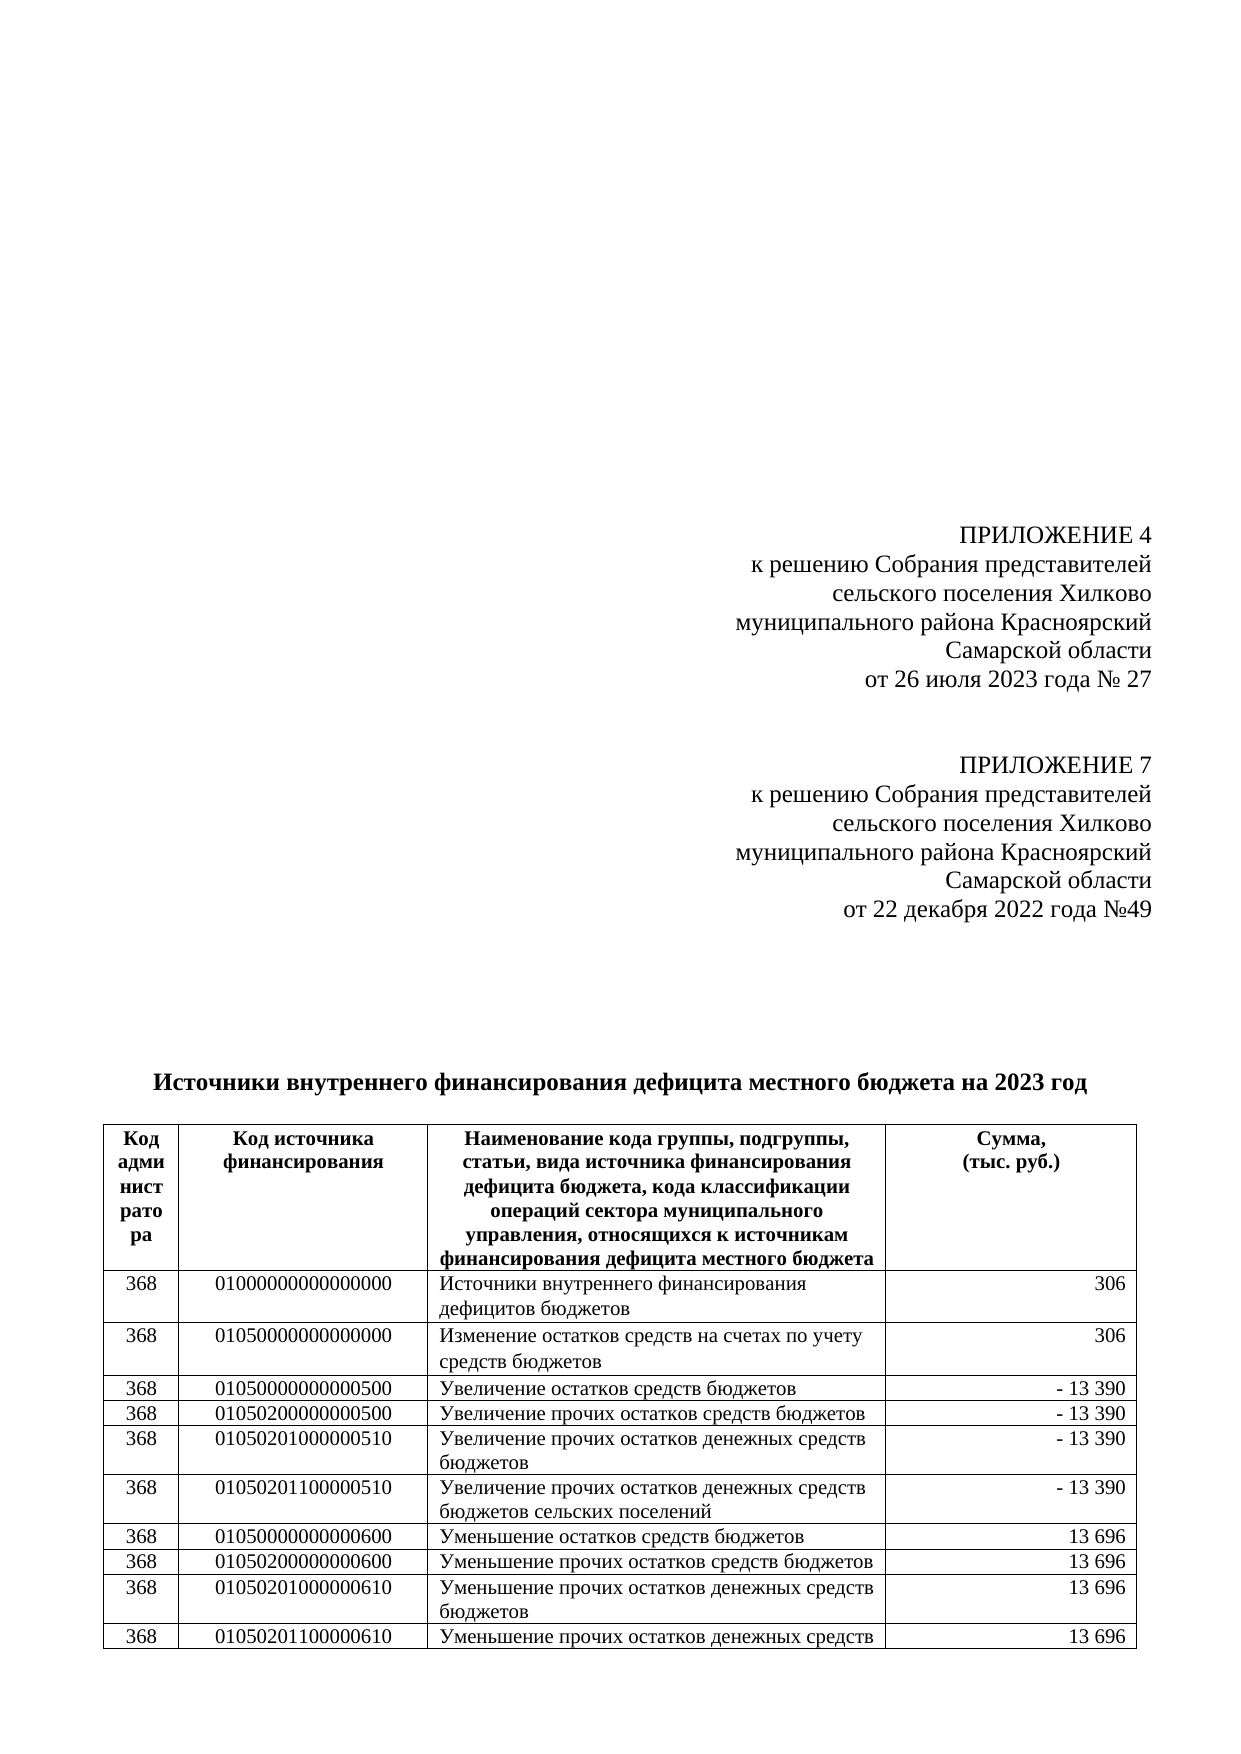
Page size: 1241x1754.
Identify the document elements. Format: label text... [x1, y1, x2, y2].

table_header Код администратора [104, 1125, 178, 1270]
table_cell Увеличение прочих остатков средств бюджетов [428, 1401, 885, 1425]
table_cell 01050000000000600 [179, 1524, 427, 1548]
table_header Код источника финансирования [179, 1125, 427, 1270]
text сельского поселения Хилково [502, 578, 1152, 607]
table_cell - 13 390 [886, 1376, 1136, 1400]
table_cell 368 [104, 1401, 178, 1425]
table_cell 368 [104, 1271, 178, 1322]
text сельского поселения Хилково [502, 808, 1152, 837]
text ПРИЛОЖЕНИЕ 4 [502, 521, 1152, 549]
table_cell 13 696 [886, 1550, 1136, 1573]
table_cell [428, 1624, 885, 1648]
table_cell 01050200000000500 [179, 1401, 427, 1425]
table_cell Источники внутреннего финансирования дефицитов бюджетов [428, 1271, 885, 1322]
table_cell 01050201000000510 [179, 1426, 427, 1474]
table_cell 368 [104, 1376, 178, 1400]
table_cell - 13 390 [886, 1426, 1136, 1474]
table_cell 368 [104, 1575, 178, 1623]
table_cell 01050201000000610 [179, 1575, 427, 1623]
table_cell 01050201100000610 [179, 1624, 427, 1648]
table_cell 01000000000000000 [179, 1271, 427, 1322]
text муниципального района Красноярский [502, 837, 1152, 866]
table_cell 368 [104, 1475, 178, 1523]
table_cell 368 [104, 1550, 178, 1573]
table_cell Уменьшение прочих остатков средств бюджетов [428, 1550, 885, 1573]
text Самарской области [502, 866, 1152, 894]
table_cell 306 [886, 1271, 1136, 1322]
table_cell Изменение остатков средств на счетах по учету средств бюджетов [428, 1323, 885, 1375]
text от 26 июля 2023 года № 27 [89, 664, 1152, 693]
table_header Сумма, (тыс. руб.) [886, 1125, 1136, 1270]
table_cell 01050200000000600 [179, 1550, 427, 1573]
table_cell 01050201100000510 [179, 1475, 427, 1523]
table_cell Уменьшение прочих остатков денежных средств бюджетов [428, 1575, 885, 1623]
text ПРИЛОЖЕНИЕ 7 [502, 751, 1152, 779]
table_header Наименование кода группы, подгруппы, статьи, вида источника финансирования дефицита бюджета, кода классификации операций сектора муниципального управления, относящихся к источникам финансирования дефицита местного бюджета [428, 1125, 885, 1270]
table_cell 368 [104, 1426, 178, 1474]
table_cell 01050000000000000 [179, 1323, 427, 1375]
table_cell 01050000000000500 [179, 1376, 427, 1400]
table_cell 13 696 [886, 1524, 1136, 1548]
table_cell 13 696 [886, 1575, 1136, 1623]
text от 22 декабря 2022 года №49 [502, 894, 1152, 923]
table_cell 13 696 [886, 1624, 1136, 1648]
table_cell 368 [104, 1624, 178, 1648]
table_cell Увеличение прочих остатков денежных средств бюджетов [428, 1426, 885, 1474]
text муниципального района Красноярский [502, 607, 1152, 636]
text Самарской области [502, 636, 1152, 664]
text к решению Собрания представителей [502, 779, 1152, 808]
table_cell Уменьшение остатков средств бюджетов [428, 1524, 885, 1548]
table_cell - 13 390 [886, 1475, 1136, 1523]
table_cell 368 [104, 1323, 178, 1375]
text Источники внутреннего финансирования дефицита местного бюджета на 2023 год [89, 1067, 1152, 1096]
text к решению Собрания представителей [502, 549, 1152, 578]
table_cell Увеличение остатков средств бюджетов [428, 1376, 885, 1400]
table_cell - 13 390 [886, 1401, 1136, 1425]
table_cell 368 [104, 1524, 178, 1548]
table_cell 306 [886, 1323, 1136, 1375]
table_cell Увеличение прочих остатков денежных средств бюджетов сельских поселений [428, 1475, 885, 1523]
